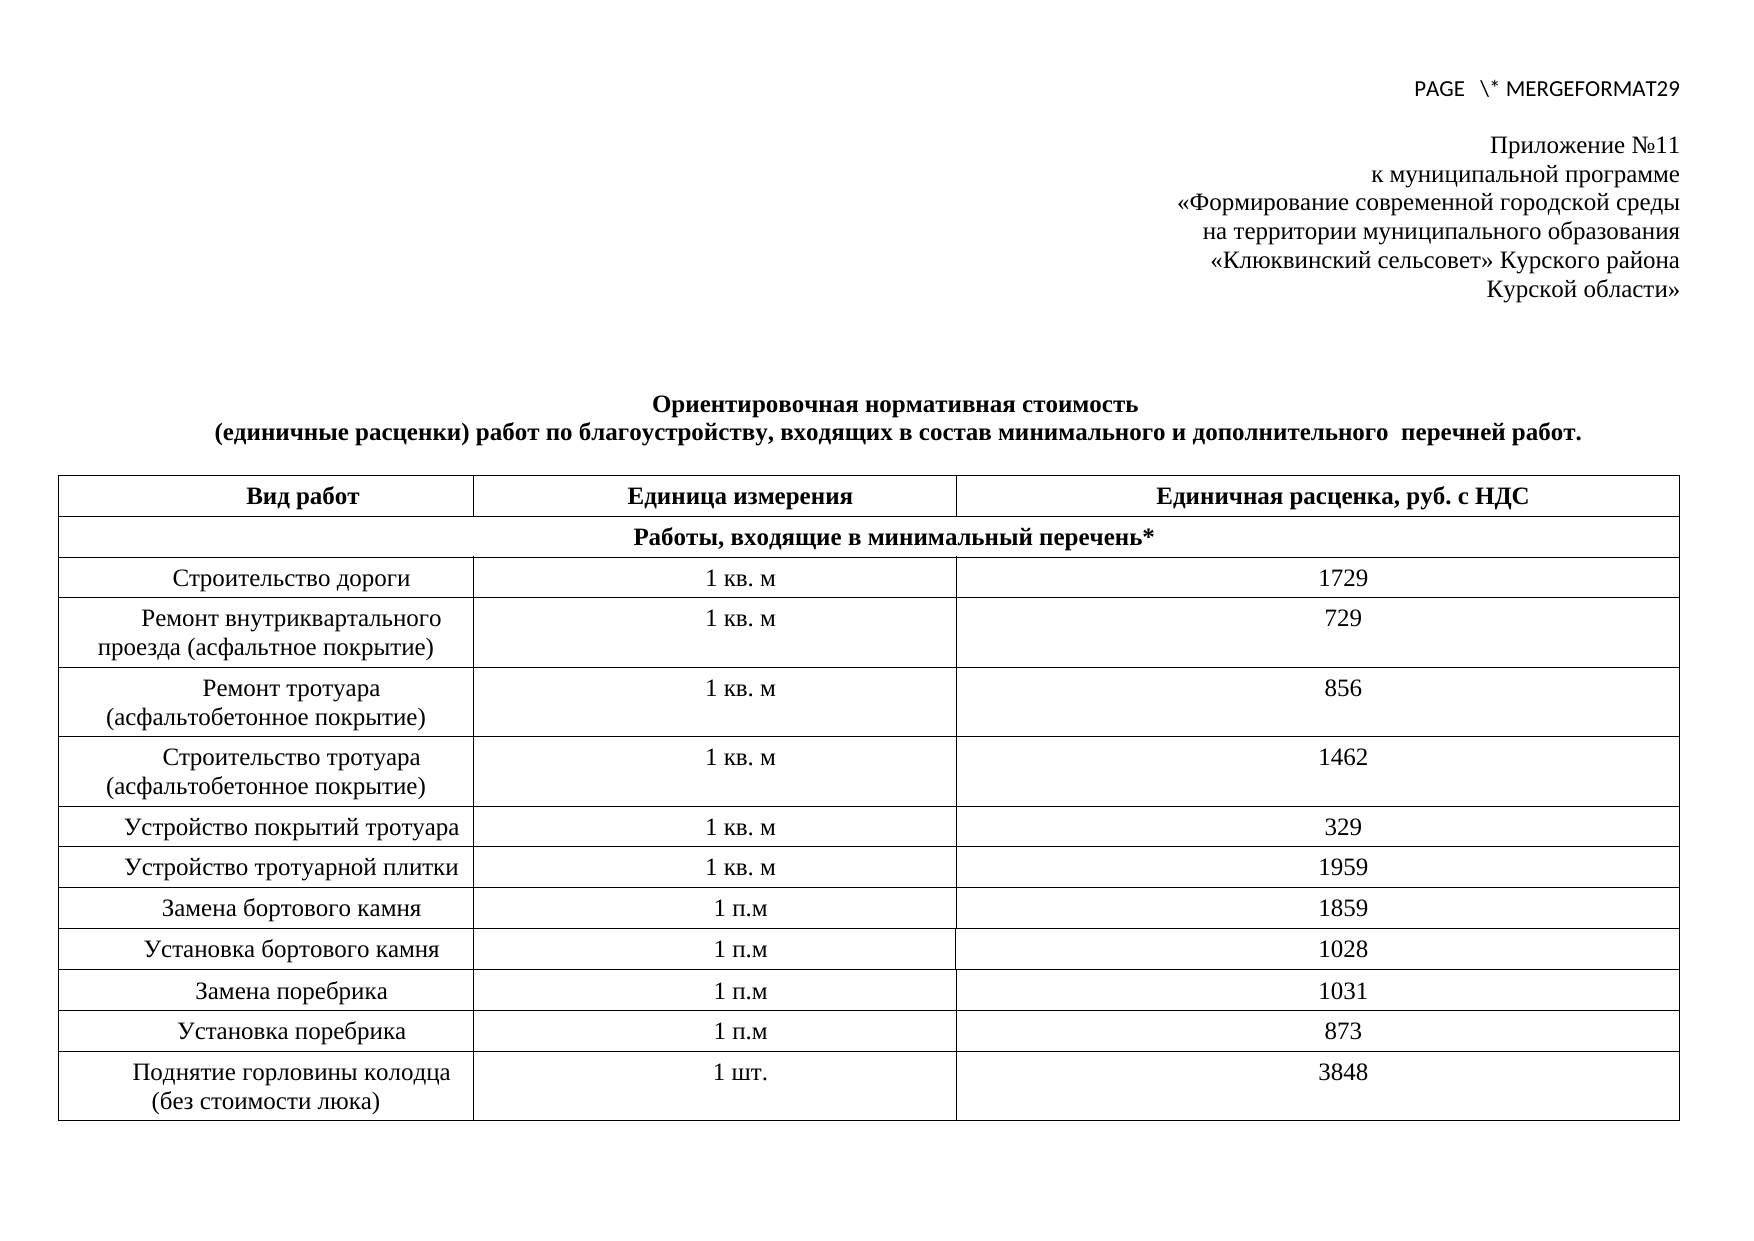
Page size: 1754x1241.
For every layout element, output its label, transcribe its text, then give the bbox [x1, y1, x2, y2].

table_cell 1 п.м [474, 929, 955, 969]
table_cell 1 кв. м [474, 847, 956, 887]
table_cell 1959 [957, 847, 1679, 887]
text (единичные расценки) работ по благоустройству, входящих в состав минимального и дополнительного перечней работ. [59, 417, 1680, 446]
table_cell Строительство дороги [59, 558, 473, 597]
table_cell 729 [957, 598, 1679, 667]
title к муниципальной программе [59, 159, 1680, 187]
table_cell 1462 [957, 737, 1679, 806]
table_header Единица измерения [474, 476, 956, 516]
table_cell 1729 [957, 558, 1679, 597]
table_cell Ремонт внутриквартального проезда (асфальтное покрытие) [59, 598, 473, 667]
text Ориентировочная нормативная стоимость [59, 389, 1680, 417]
table_cell 1 шт. [474, 1052, 956, 1120]
table_cell 1 кв. м [474, 598, 956, 667]
table_cell 3848 [957, 1052, 1679, 1120]
table_cell Работы, входящие в минимальный перечень* [59, 517, 1679, 556]
table_header Вид работ [59, 476, 473, 516]
title «Формирование современной городской среды [59, 187, 1680, 216]
table_cell Устройство тротуарной плитки [59, 847, 473, 887]
table_cell Замена бортового камня [59, 888, 473, 928]
table_cell 329 [957, 807, 1679, 846]
table_cell Замена поребрика [59, 970, 473, 1010]
table_cell 1 п.м [474, 970, 956, 1010]
table_cell 1 п.м [474, 888, 956, 928]
table_cell 1859 [957, 888, 1679, 928]
table_cell Ремонт тротуара (асфальтобетонное покрытие) [59, 668, 473, 736]
table_cell 1 кв. м [474, 558, 956, 597]
table_header Единичная расценка, руб. с НДС [957, 476, 1679, 516]
table_cell 1 кв. м [474, 807, 956, 846]
table_cell Поднятие горловины колодца (без стоимости люка) [59, 1052, 473, 1120]
title на территории муниципального образования [59, 216, 1680, 245]
table_cell 873 [957, 1011, 1679, 1051]
title «Клюквинский сельсовет» Курского района [59, 245, 1680, 274]
table_cell Установка поребрика [59, 1011, 473, 1051]
text Приложение №11 [59, 130, 1680, 159]
table_cell Установка бортового камня [59, 929, 473, 969]
table_cell Строительство тротуара (асфальтобетонное покрытие) [59, 737, 473, 806]
table_cell 856 [957, 668, 1679, 736]
table_cell 1 кв. м [474, 737, 956, 806]
table_cell 1 кв. м [474, 668, 956, 736]
table_cell 1028 [956, 929, 1679, 969]
table_cell Устройство покрытий тротуара [59, 807, 473, 846]
table_cell 1 п.м [474, 1011, 956, 1051]
title Курской области» [59, 274, 1680, 302]
table_cell 1031 [957, 970, 1679, 1010]
